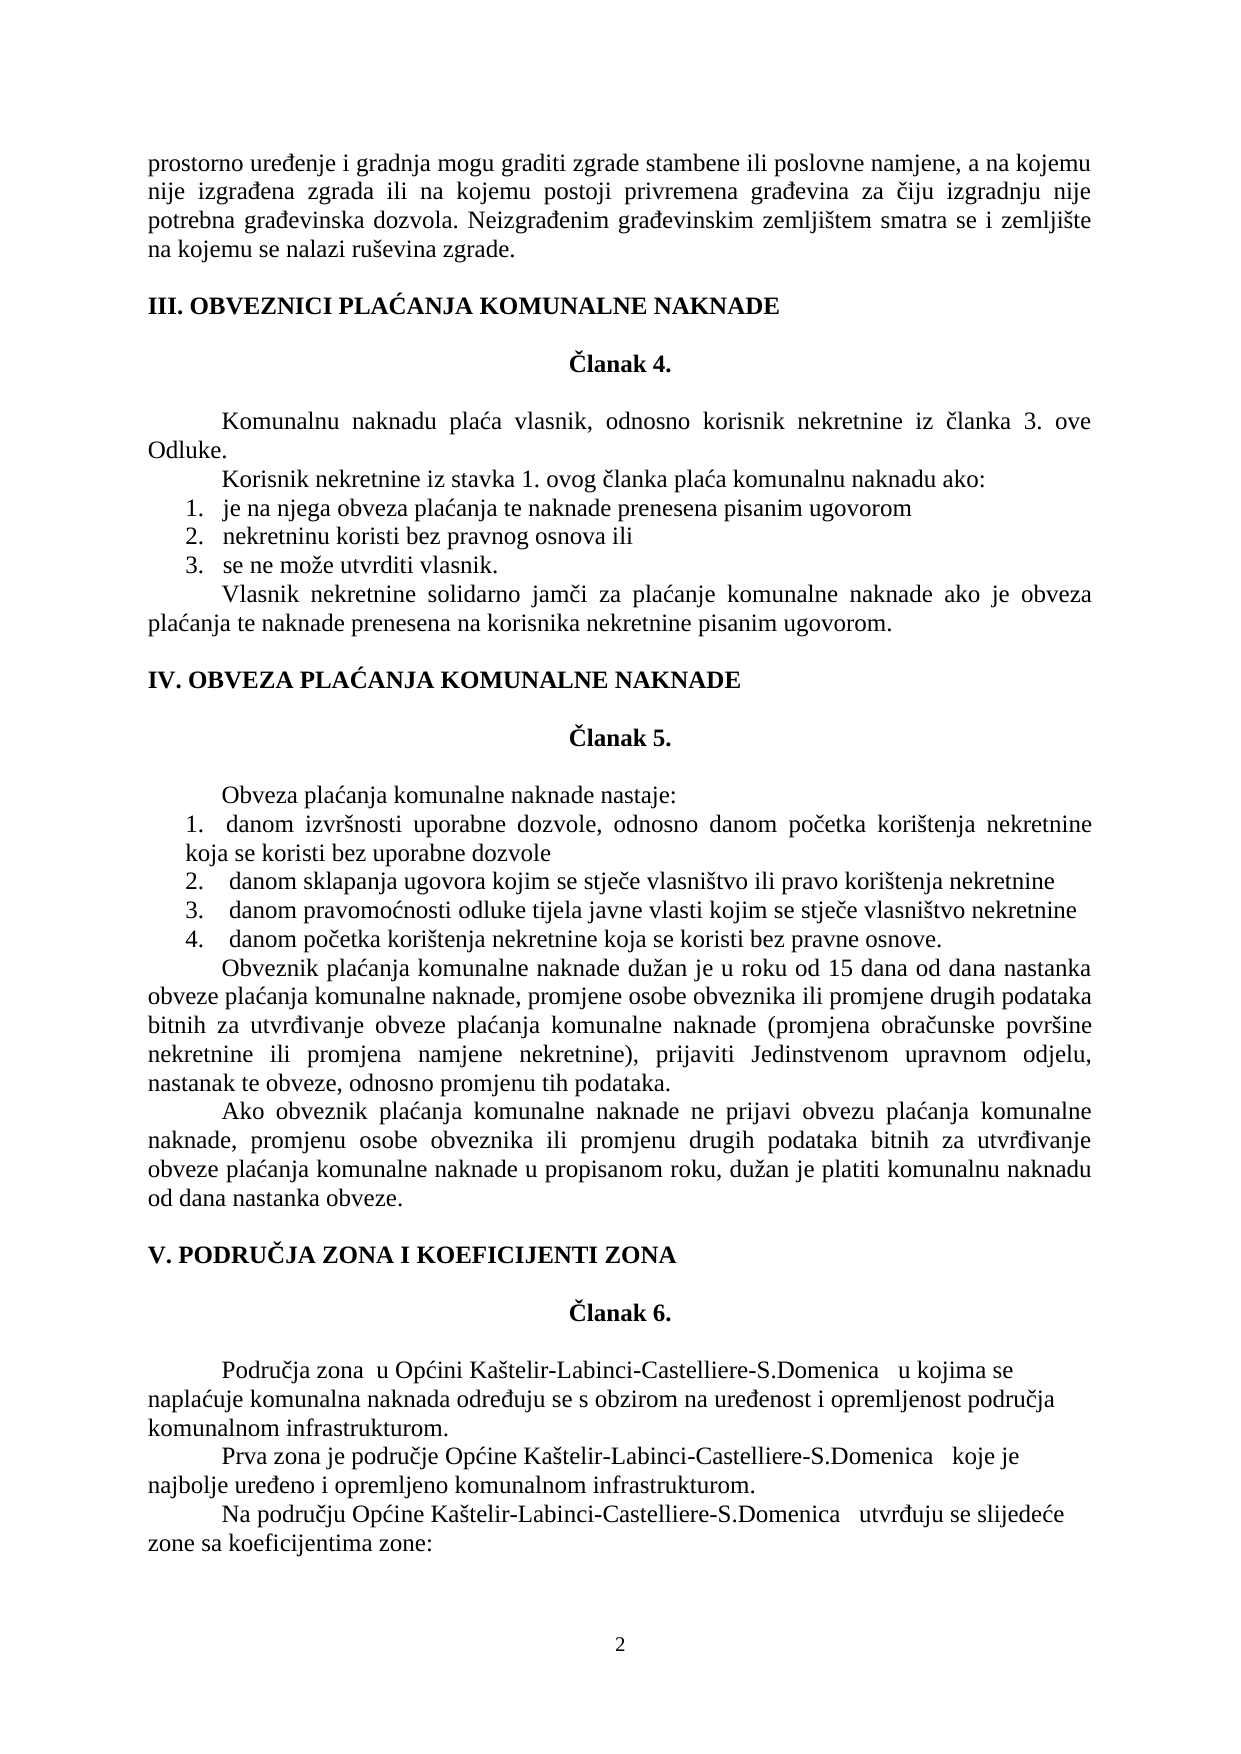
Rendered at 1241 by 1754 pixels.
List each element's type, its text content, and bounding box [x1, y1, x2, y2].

text Prva zona je područje Općine Kaštelir-Labinci-Castelliere-S.Domenica koje je najbolje uređeno i opremljeno komunalnom infrastrukturom. [148, 1441, 1092, 1499]
text 1. je na njega obveza plaćanja te naknade prenesena pisanim ugovorom [185, 493, 1092, 521]
text 2. danom sklapanja ugovora kojim se stječe vlasništvo ili pravo korištenja nekretnine [185, 866, 1092, 895]
text V. PODRUČJA ZONA I KOEFICIJENTI ZONA [148, 1240, 1092, 1269]
text IV. OBVEZA PLAĆANJA KOMUNALNE NAKNADE [148, 665, 1092, 694]
text Korisnik nekretnine iz stavka 1. ovog članka plaća komunalnu naknadu ako: [148, 464, 1092, 493]
text Komunalnu naknadu plaća vlasnik, odnosno korisnik nekretnine iz članka 3. ove Odluke. [148, 406, 1092, 464]
text 4. danom početka korištenja nekretnine koja se koristi bez pravne osnove. [185, 924, 1092, 953]
text Obveznik plaćanja komunalne naknade dužan je u roku od 15 dana od dana nastanka obveze plaćanja komunalne naknade, promjene osobe obveznika ili promjene drugih podataka bitnih za utvrđivanje obveze plaćanja komunalne naknade (promjena obračunske površine nekretnine ili promjena namjene nekretnine), prijaviti Jedinstvenom upravnom odjelu, nastanak te obveze, odnosno promjenu tih podataka. [148, 953, 1092, 1096]
text Područja zona u Općini Kaštelir-Labinci-Castelliere-S.Domenica u kojima se naplaćuje komunalna naknada određuju se s obzirom na uređenost i opremljenost područja komunalnom infrastrukturom. [148, 1355, 1092, 1441]
text Članak 5. [148, 723, 1092, 751]
text 3. se ne može utvrditi vlasnik. [185, 550, 1092, 579]
text Članak 4. [148, 349, 1092, 378]
text Na području Općine Kaštelir-Labinci-Castelliere-S.Domenica utvrđuju se slijedeće zone sa koeficijentima zone: [148, 1499, 1092, 1556]
text Ako obveznik plaćanja komunalne naknade ne prijavi obvezu plaćanja komunalne naknade, promjenu osobe obveznika ili promjenu drugih podataka bitnih za utvrđivanje obveze plaćanja komunalne naknade u propisanom roku, dužan je platiti komunalnu naknadu od dana nastanka obveze. [148, 1096, 1092, 1211]
text Obveza plaćanja komunalne naknade nastaje: [148, 780, 1092, 809]
text Vlasnik nekretnine solidarno jamči za plaćanje komunalne naknade ako je obveza plaćanja te naknade prenesena na korisnika nekretnine pisanim ugovorom. [148, 579, 1092, 636]
text Članak 6. [148, 1298, 1092, 1326]
text 1. danom izvršnosti uporabne dozvole, odnosno danom početka korištenja nekretnine koja se koristi bez uporabne dozvole [185, 809, 1092, 866]
text 2. nekretninu koristi bez pravnog osnova ili [185, 521, 1092, 550]
text 3. danom pravomoćnosti odluke tijela javne vlasti kojim se stječe vlasništvo nekretnine [185, 895, 1092, 924]
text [148, 148, 1092, 263]
text III. OBVEZNICI PLAĆANJA KOMUNALNE NAKNADE [148, 291, 1092, 320]
